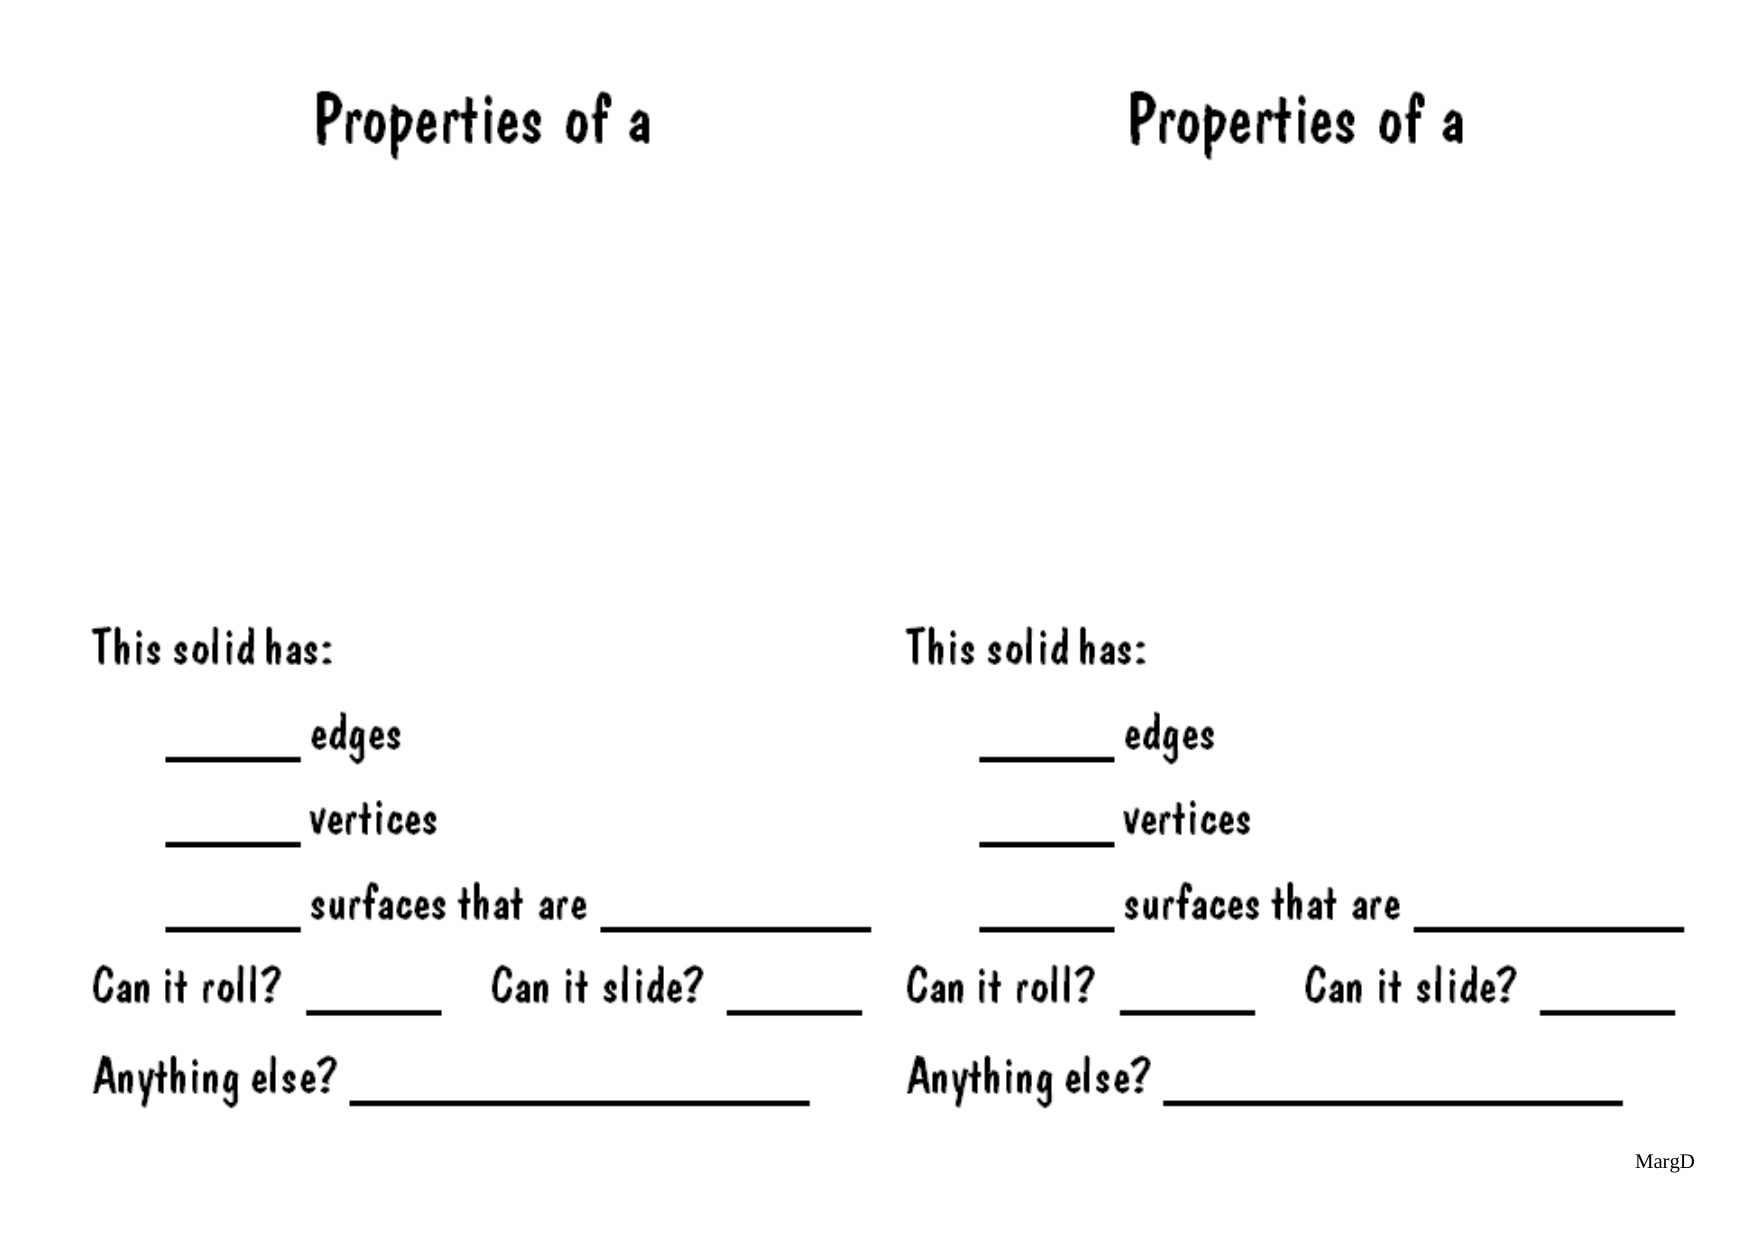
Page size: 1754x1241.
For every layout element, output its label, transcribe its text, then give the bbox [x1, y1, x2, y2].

table_header [80, 64, 893, 1130]
text MargD [91, 1149, 1695, 1173]
picture [904, 88, 1690, 1130]
picture [91, 88, 877, 1130]
table_header [893, 64, 1706, 1130]
